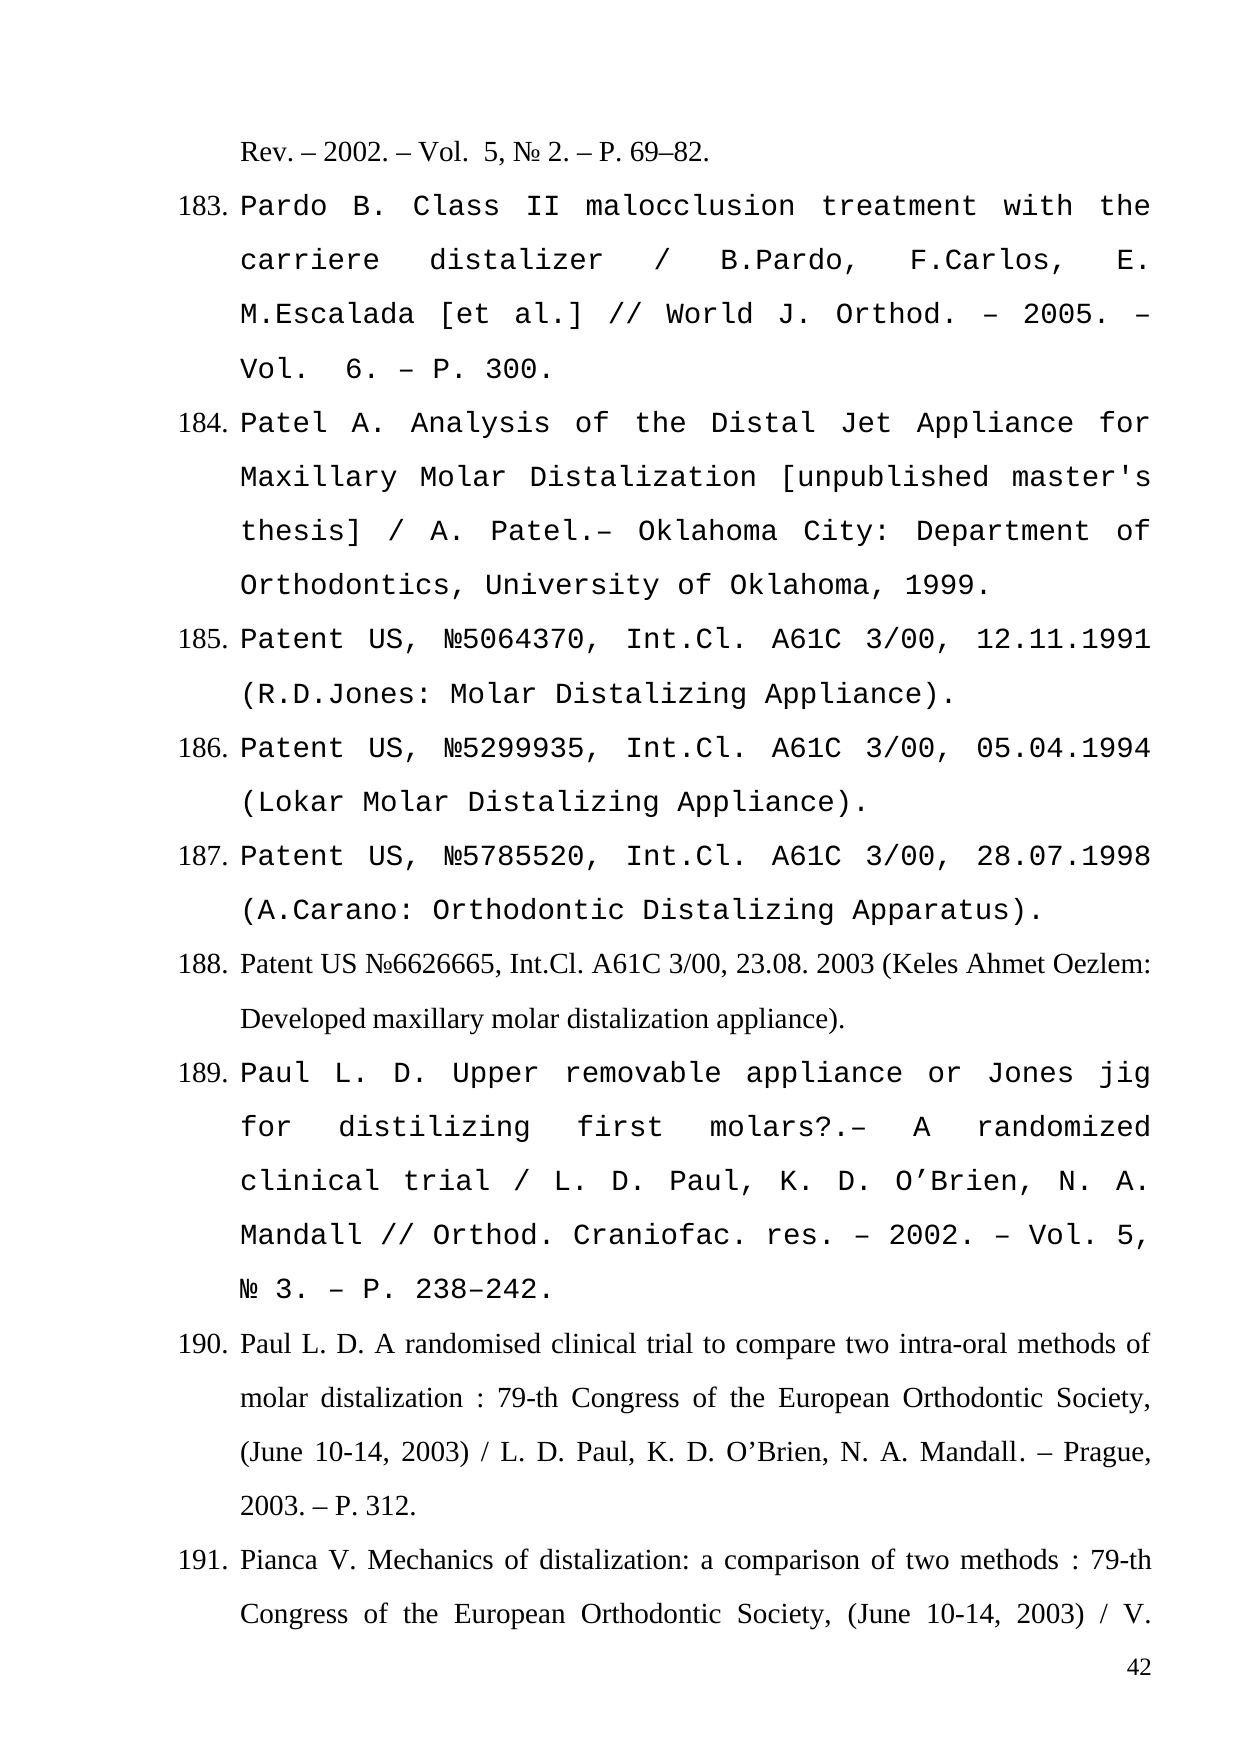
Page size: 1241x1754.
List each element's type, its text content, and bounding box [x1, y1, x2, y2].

list Pardo B. Class II malocclusion treatment with the carriere distalizer / B.Pardo, F.Carlos, E. M.Escalada [et al.] // World J. Orthod. – 2005. – Vol. 6. – P. 300. [177, 172, 1152, 389]
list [177, 118, 1152, 172]
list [177, 1526, 1152, 1635]
list Patel A. Analysis of the Distal Jet Appliance for Maxillary Molar Distalization [unpublished master's thesis] / A. Patel.– Oklahoma City: Department of Orthodontics, University of Oklahoma, 1999. [177, 389, 1152, 606]
list Patent US, №5064370, Int.Cl. A61C 3/00, 12.11.1991 (R.D.Jones: Molar Distalizing Appliance). [177, 606, 1152, 714]
list Patent US, №5299935, Int.Cl. A61C 3/00, 05.04.1994 (Lokar Molar Distalizing Appliance). [177, 714, 1152, 822]
list Paul L. D. A randomised clinical trial to compare two intra-oral methods of molar distalization : 79-th Congress of the European Orthodontic Society, (June 10-14, 2003) / L. D. Paul, K. D. O’Brien, N. A. Mandall. – Prague, 2003. – Р. 312. [177, 1310, 1152, 1526]
list Paul L. D. Upper removable appliance or Jones jig for distilizing first molars?.– A randomized clinical trial / L. D. Paul, K. D. O’Brien, N. A. Mandall // Orthod. Craniofac. res. – 2002. – Vol. 5, № 3. – P. 238–242. [177, 1039, 1152, 1310]
list Patent US №6626665, Int.Cl. A61C 3/00, 23.08. 2003 (Keles Ahmet Oezlem: Developed maxillary molar distalization appliance). [177, 931, 1152, 1039]
list Patent US, №5785520, Int.Cl. A61C 3/00, 28.07.1998 (A.Carano: Orthodontic Distalizing Apparatus). [177, 822, 1152, 931]
